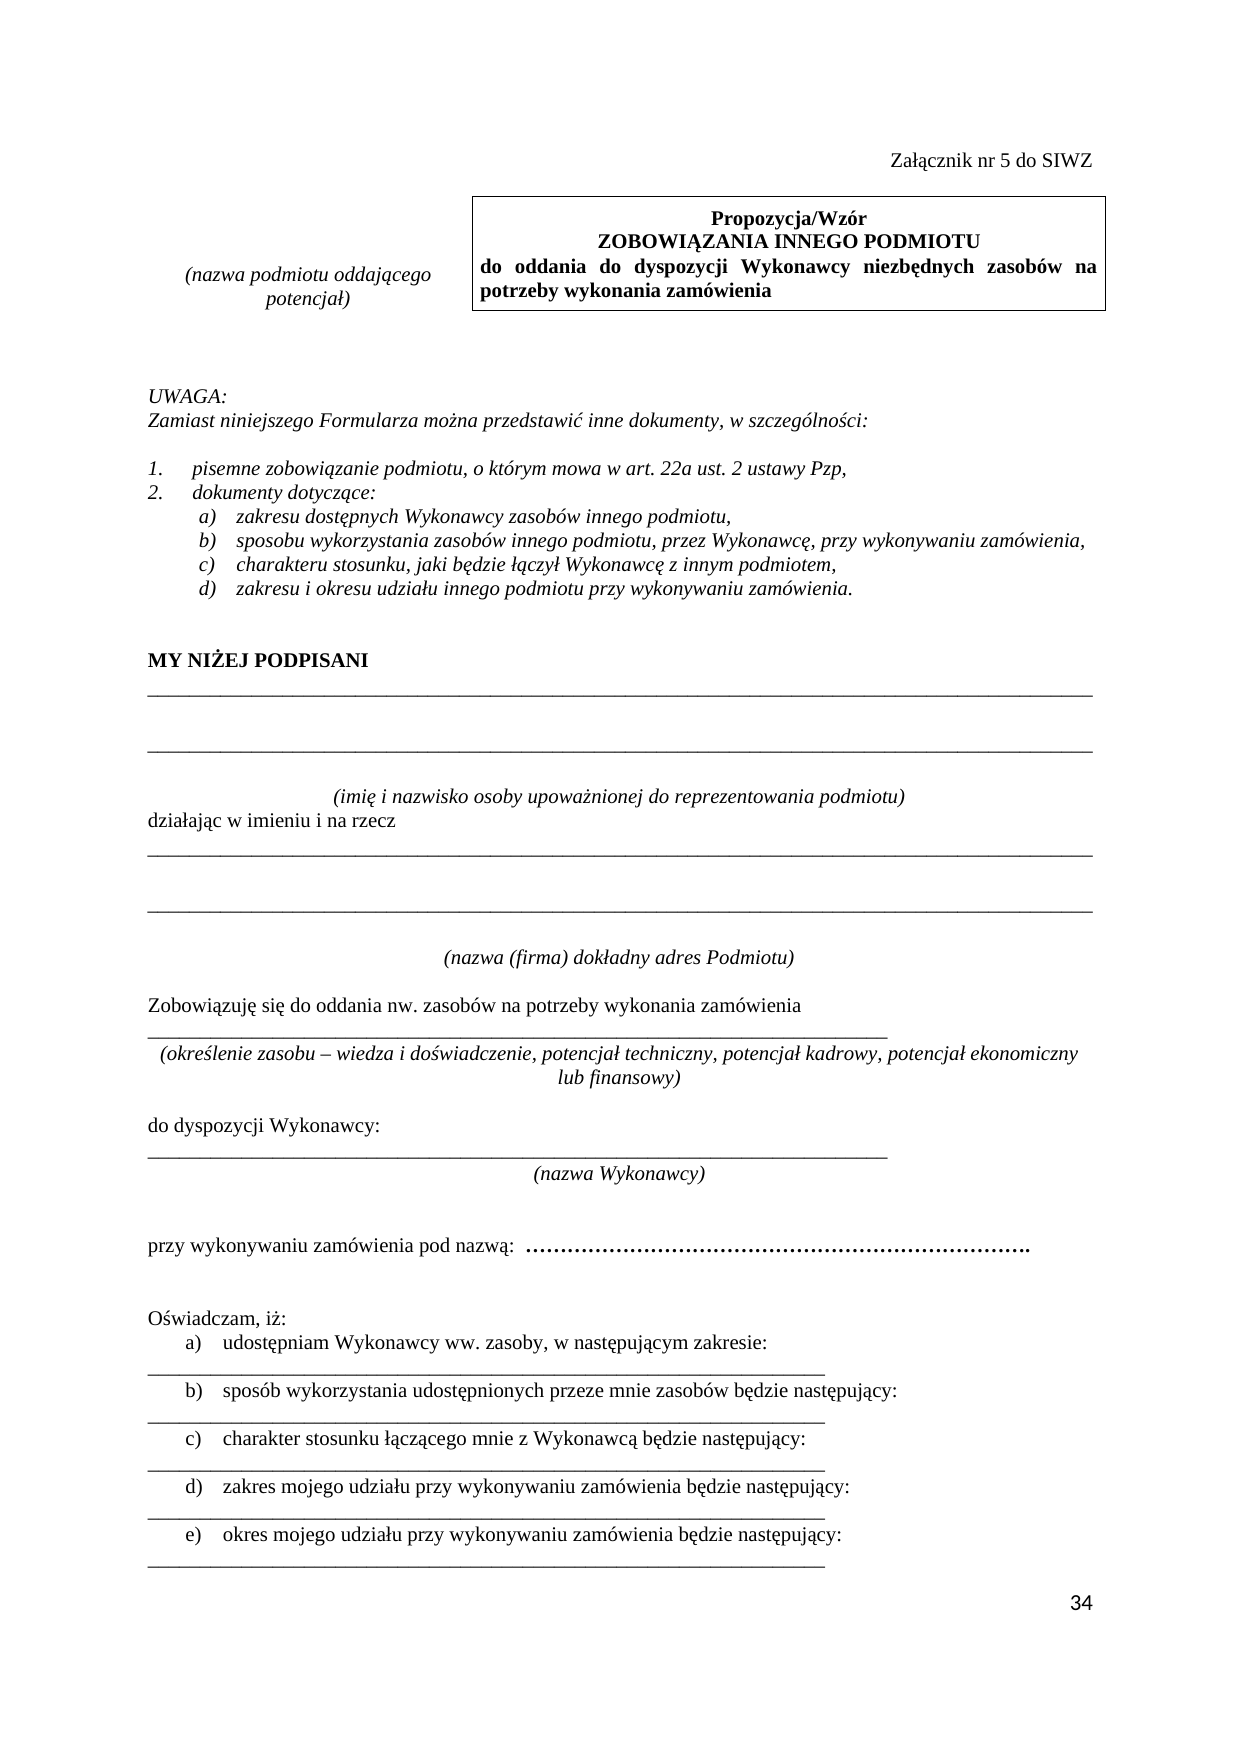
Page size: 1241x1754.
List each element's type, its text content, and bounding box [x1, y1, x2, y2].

text _________________________________________________________________ [148, 1450, 1093, 1474]
text Zamiast niniejszego Formularza można przedstawić inne dokumenty, w szczególności: [148, 408, 1128, 432]
text przy wykonywaniu zamówienia pod nazwą: ………………………………………………………………. [148, 1233, 1093, 1257]
text (nazwa Wykonawcy) [148, 1161, 1093, 1185]
text _________________________________________________________________ [148, 1498, 1093, 1522]
list okres mojego udziału przy wykonywaniu zamówienia będzie następujący: [185, 1522, 1063, 1546]
text Załącznik nr 5 do SIWZ [148, 148, 1093, 172]
text _______________________________________________________________________ [148, 1137, 1093, 1161]
table_header Propozycja/Wzór ZOBOWIĄZANIA INNEGO PODMIOTU do oddania do dyspozycji Wykonawcy niezbędnych zasobów na potrzeby wykonania zamówienia [473, 197, 1105, 310]
list dokumenty dotyczące: [148, 480, 1128, 504]
table_header (nazwa podmiotu oddającego potencjał) [148, 196, 472, 310]
text UWAGA: [148, 383, 1093, 408]
text Zobowiązuję się do oddania nw. zasobów na potrzeby wykonania zamówienia [148, 993, 1093, 1017]
list charakteru stosunku, jaki będzie łączył Wykonawcę z innym podmiotem, [199, 552, 1093, 576]
list pisemne zobowiązanie podmiotu, o którym mowa w art. 22a ust. 2 ustawy Pzp, [148, 456, 1128, 480]
list zakresu i okresu udziału innego podmiotu przy wykonywaniu zamówienia. [199, 576, 1093, 600]
list sposób wykorzystania udostępnionych przeze mnie zasobów będzie następujący: [185, 1378, 1063, 1402]
list charakter stosunku łączącego mnie z Wykonawcą będzie następujący: [185, 1426, 1063, 1450]
text (określenie zasobu – wiedza i doświadczenie, potencjał techniczny, potencjał kadrowy, potencjał ekonomiczny lub finansowy) [148, 1041, 1093, 1089]
text _________________________________________________________________ [148, 1354, 1093, 1378]
text (nazwa (firma) dokładny adres Podmiotu) [148, 944, 1093, 969]
text _________________________________________________________________ [148, 1402, 1093, 1426]
text działając w imieniu i na rzecz [148, 808, 1093, 832]
text do dyspozycji Wykonawcy: [148, 1113, 1093, 1137]
list zakresu dostępnych Wykonawcy zasobów innego podmiotu, [199, 504, 1093, 528]
text (imię i nazwisko osoby upoważnionej do reprezentowania podmiotu) [148, 784, 1093, 808]
list udostępniam Wykonawcy ww. zasoby, w następującym zakresie: [185, 1329, 1093, 1354]
list zakres mojego udziału przy wykonywaniu zamówienia będzie następujący: [185, 1474, 1063, 1498]
text MY NIŻEJ PODPISANI [148, 648, 1093, 672]
text _________________________________________________________________ [148, 1546, 1093, 1570]
text _______________________________________________________________________ [148, 1017, 1093, 1041]
list sposobu wykorzystania zasobów innego podmiotu, przez Wykonawcę, przy wykonywaniu zamówienia, [199, 528, 1093, 552]
text Oświadczam, iż: [148, 1306, 1063, 1329]
